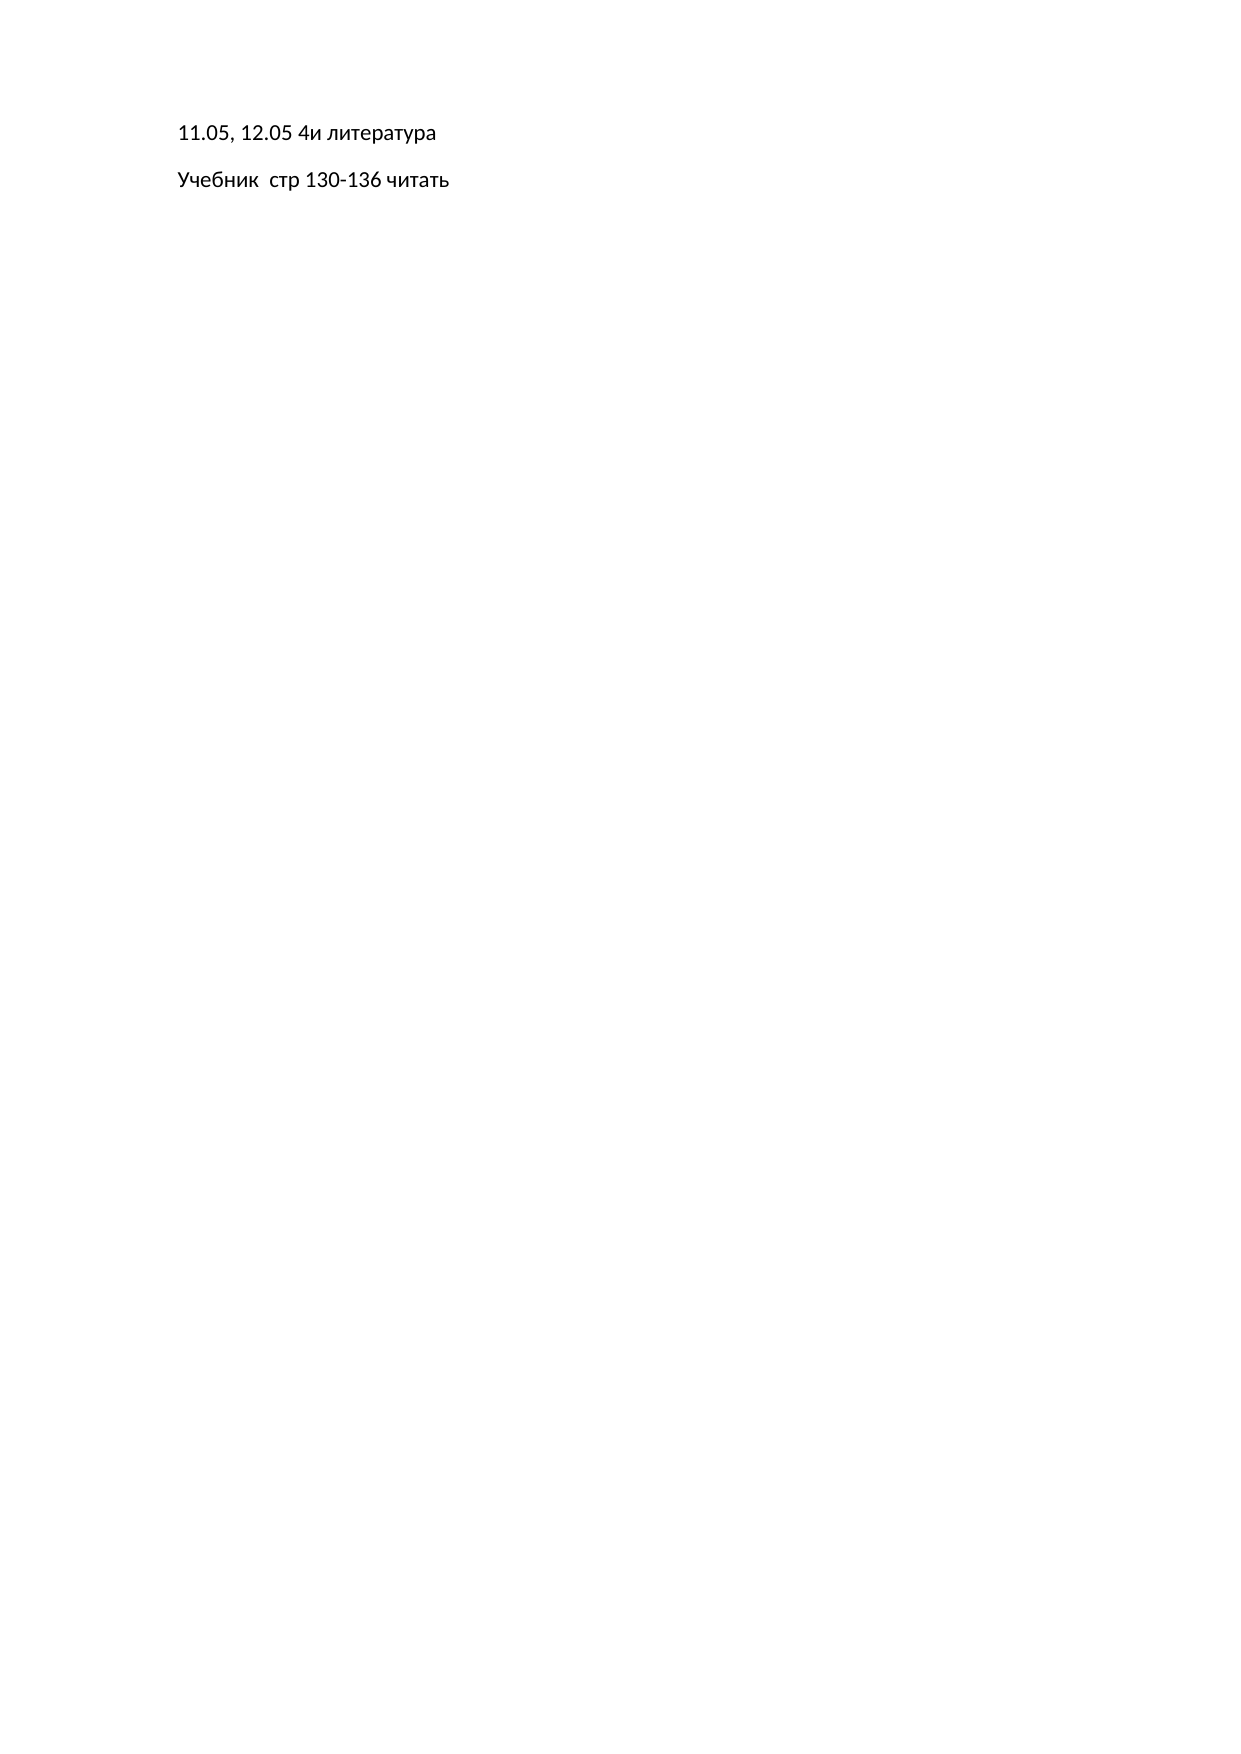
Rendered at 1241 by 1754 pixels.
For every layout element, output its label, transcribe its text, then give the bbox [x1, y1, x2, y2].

text Учебник стр 130-136 читать [177, 165, 1152, 193]
text 11.05, 12.05 4и литература [177, 118, 1152, 146]
